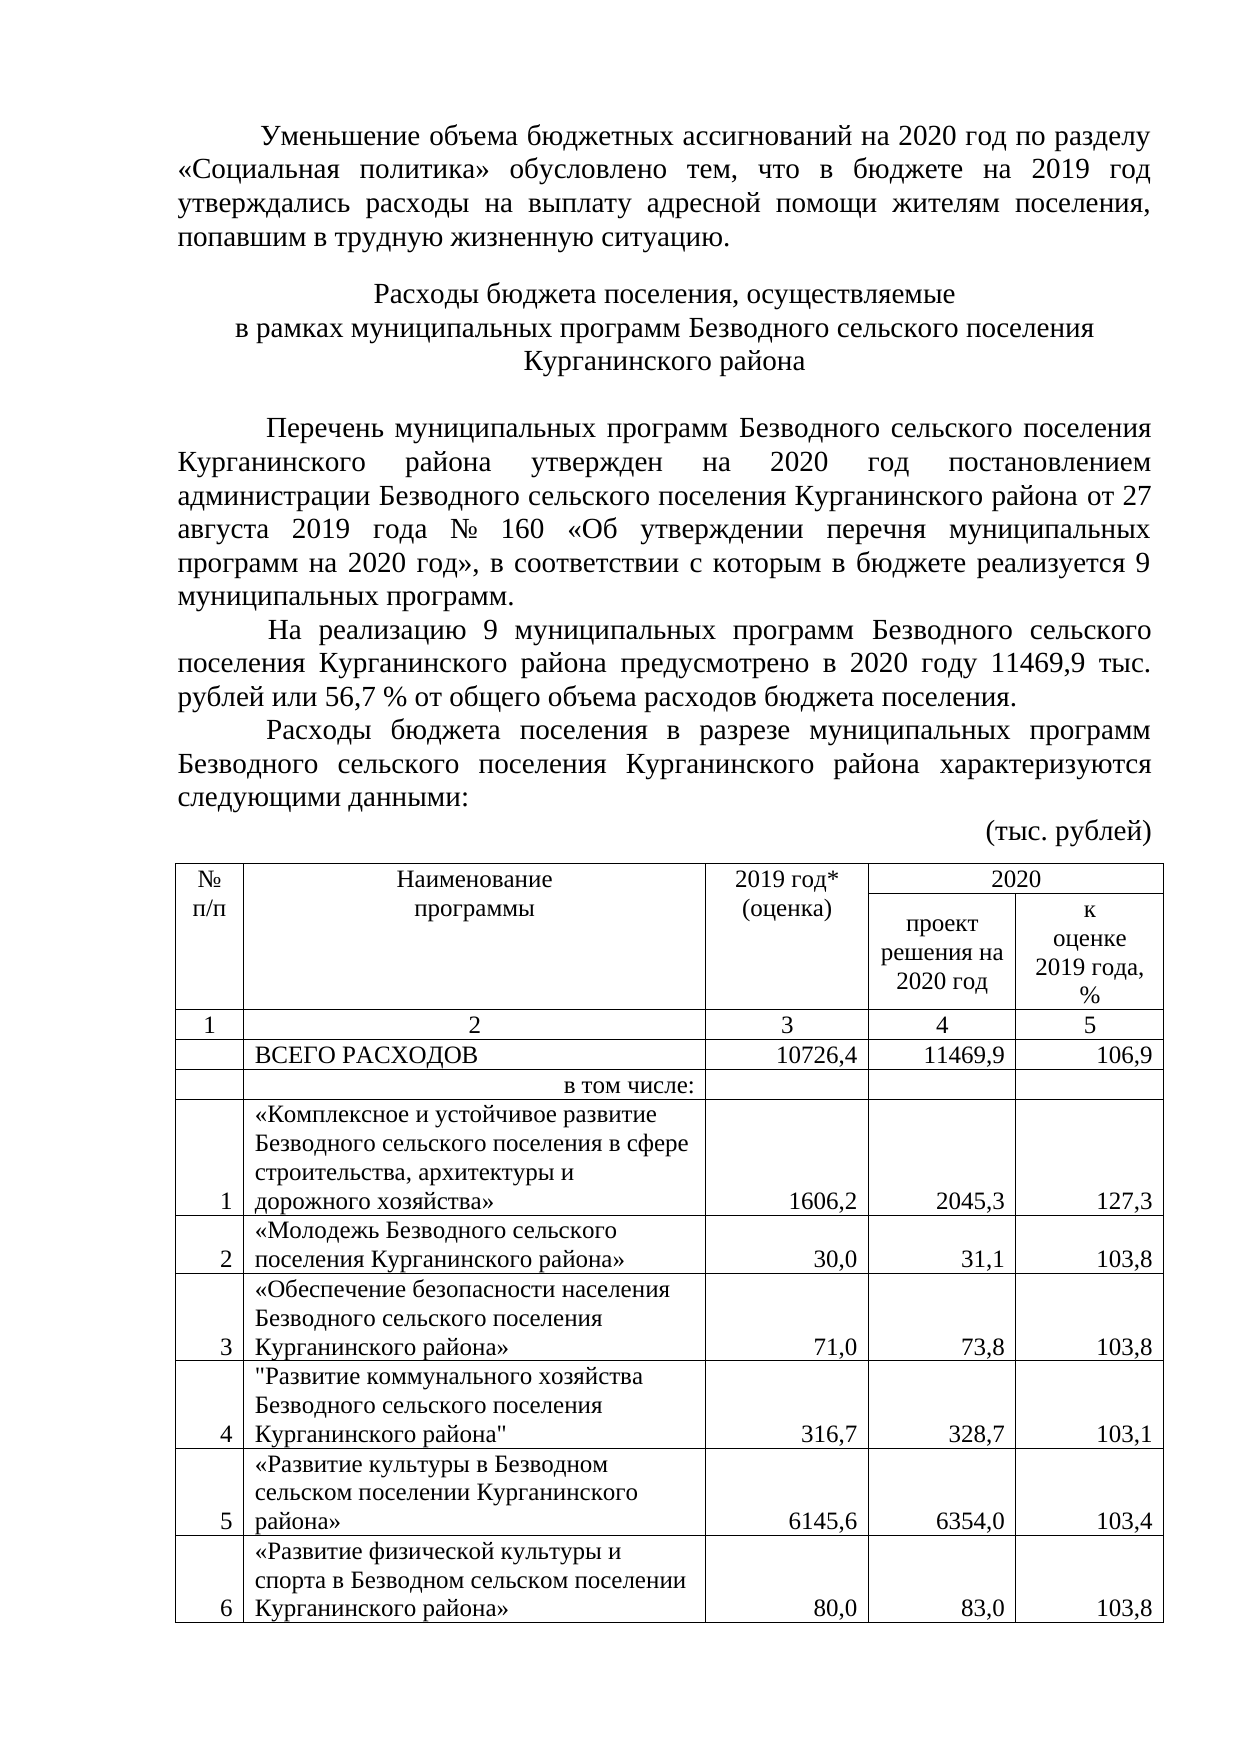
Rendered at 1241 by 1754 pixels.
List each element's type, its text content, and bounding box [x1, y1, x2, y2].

table_header Наименование программы [244, 864, 705, 1009]
table_cell 1 [176, 1010, 243, 1039]
table_cell 316,7 [706, 1361, 868, 1448]
table_header 2019 год* (оценка) [706, 864, 868, 1009]
table_cell 103,4 [1016, 1449, 1163, 1535]
table_cell 6 [176, 1536, 243, 1622]
table_cell 103,8 [1016, 1216, 1163, 1273]
table_cell [869, 1070, 1015, 1098]
text Расходы бюджета поселения, осуществляемые [177, 276, 1152, 310]
text (тыс. рублей) [177, 813, 1152, 847]
table_cell «Комплексное и устойчивое развитие Безводного сельского поселения в сфере строительства, архитектуры и дорожного хозяйства» [244, 1100, 705, 1214]
table_cell «Молодежь Безводного сельского поселения Курганинского района» [244, 1216, 705, 1273]
text Перечень муниципальных программ Безводного сельского поселения Курганинского района утвержден на 2020 год постановлением администрации Безводного сельского поселения Курганинского района от 27 августа 2019 года № 160 «Об утверждении перечня муниципальных программ на 2020 год», в соответствии с которым в бюджете реализуется 9 муниципальных программ. [177, 411, 1152, 612]
table_cell 127,3 [1016, 1100, 1163, 1214]
table_cell проект решения на 2020 год [869, 894, 1015, 1009]
table_cell 328,7 [869, 1361, 1015, 1448]
table_cell «Обеспечение безопасности населения Безводного сельского поселения Курганинского района» [244, 1274, 705, 1360]
table_cell 1 [176, 1100, 243, 1214]
table_cell 6354,0 [869, 1449, 1015, 1535]
table_cell 4 [176, 1361, 243, 1448]
table_cell 80,0 [706, 1536, 868, 1622]
table_cell «Развитие физической культуры и спорта в Безводном сельском поселении Курганинского района» [244, 1536, 705, 1622]
table_header № п/п [176, 864, 243, 1009]
table_cell 5 [176, 1449, 243, 1535]
table_cell 5 [1016, 1010, 1163, 1039]
text Уменьшение объема бюджетных ассигнований на 2020 год по разделу «Социальная политика» обусловлено тем, что в бюджете на 2019 год утверждались расходы на выплату адресной помощи жителям поселения, попавшим в трудную жизненную ситуацию. [177, 118, 1152, 252]
table_cell 2 [244, 1010, 705, 1039]
table_header 2020 [869, 864, 1163, 893]
table_cell 2045,3 [869, 1100, 1015, 1214]
table_cell 11469,9 [869, 1040, 1015, 1069]
table_cell 31,1 [869, 1216, 1015, 1273]
table_cell в том числе: [244, 1070, 705, 1098]
table_cell 4 [869, 1010, 1015, 1039]
table_cell 103,8 [1016, 1536, 1163, 1622]
table_cell "Развитие коммунального хозяйства Безводного сельского поселения Курганинского района" [244, 1361, 705, 1448]
table_cell 10726,4 [706, 1040, 868, 1069]
table_cell 6145,6 [706, 1449, 868, 1535]
table_cell [176, 1040, 243, 1069]
table_cell 83,0 [869, 1536, 1015, 1622]
table_cell 3 [176, 1274, 243, 1360]
table_cell [1016, 1070, 1163, 1098]
table_cell 103,8 [1016, 1274, 1163, 1360]
table_cell 106,9 [1016, 1040, 1163, 1069]
table_cell 73,8 [869, 1274, 1015, 1360]
table_cell [706, 1070, 868, 1098]
text Расходы бюджета поселения в разрезе муниципальных программ Безводного сельского поселения Курганинского района характеризуются следующими данными: [177, 712, 1152, 813]
table_cell «Развитие культуры в Безводном сельском поселении Курганинского района» [244, 1449, 705, 1535]
table_cell 71,0 [706, 1274, 868, 1360]
table_cell 2 [176, 1216, 243, 1273]
table_cell ВСЕГО РАСХОДОВ [244, 1040, 705, 1069]
table_cell [176, 1070, 243, 1098]
table_cell 1606,2 [706, 1100, 868, 1214]
text в рамках муниципальных программ Безводного сельского поселения Курганинского района [177, 310, 1152, 377]
table_cell 103,1 [1016, 1361, 1163, 1448]
table_cell к оценке 2019 года, % [1016, 894, 1163, 1009]
text На реализацию 9 муниципальных программ Безводного сельского поселения Курганинского района предусмотрено в 2020 году 11469,9 тыс. рублей или 56,7 % от общего объема расходов бюджета поселения. [177, 612, 1152, 712]
table_cell 3 [706, 1010, 868, 1039]
table_cell 30,0 [706, 1216, 868, 1273]
